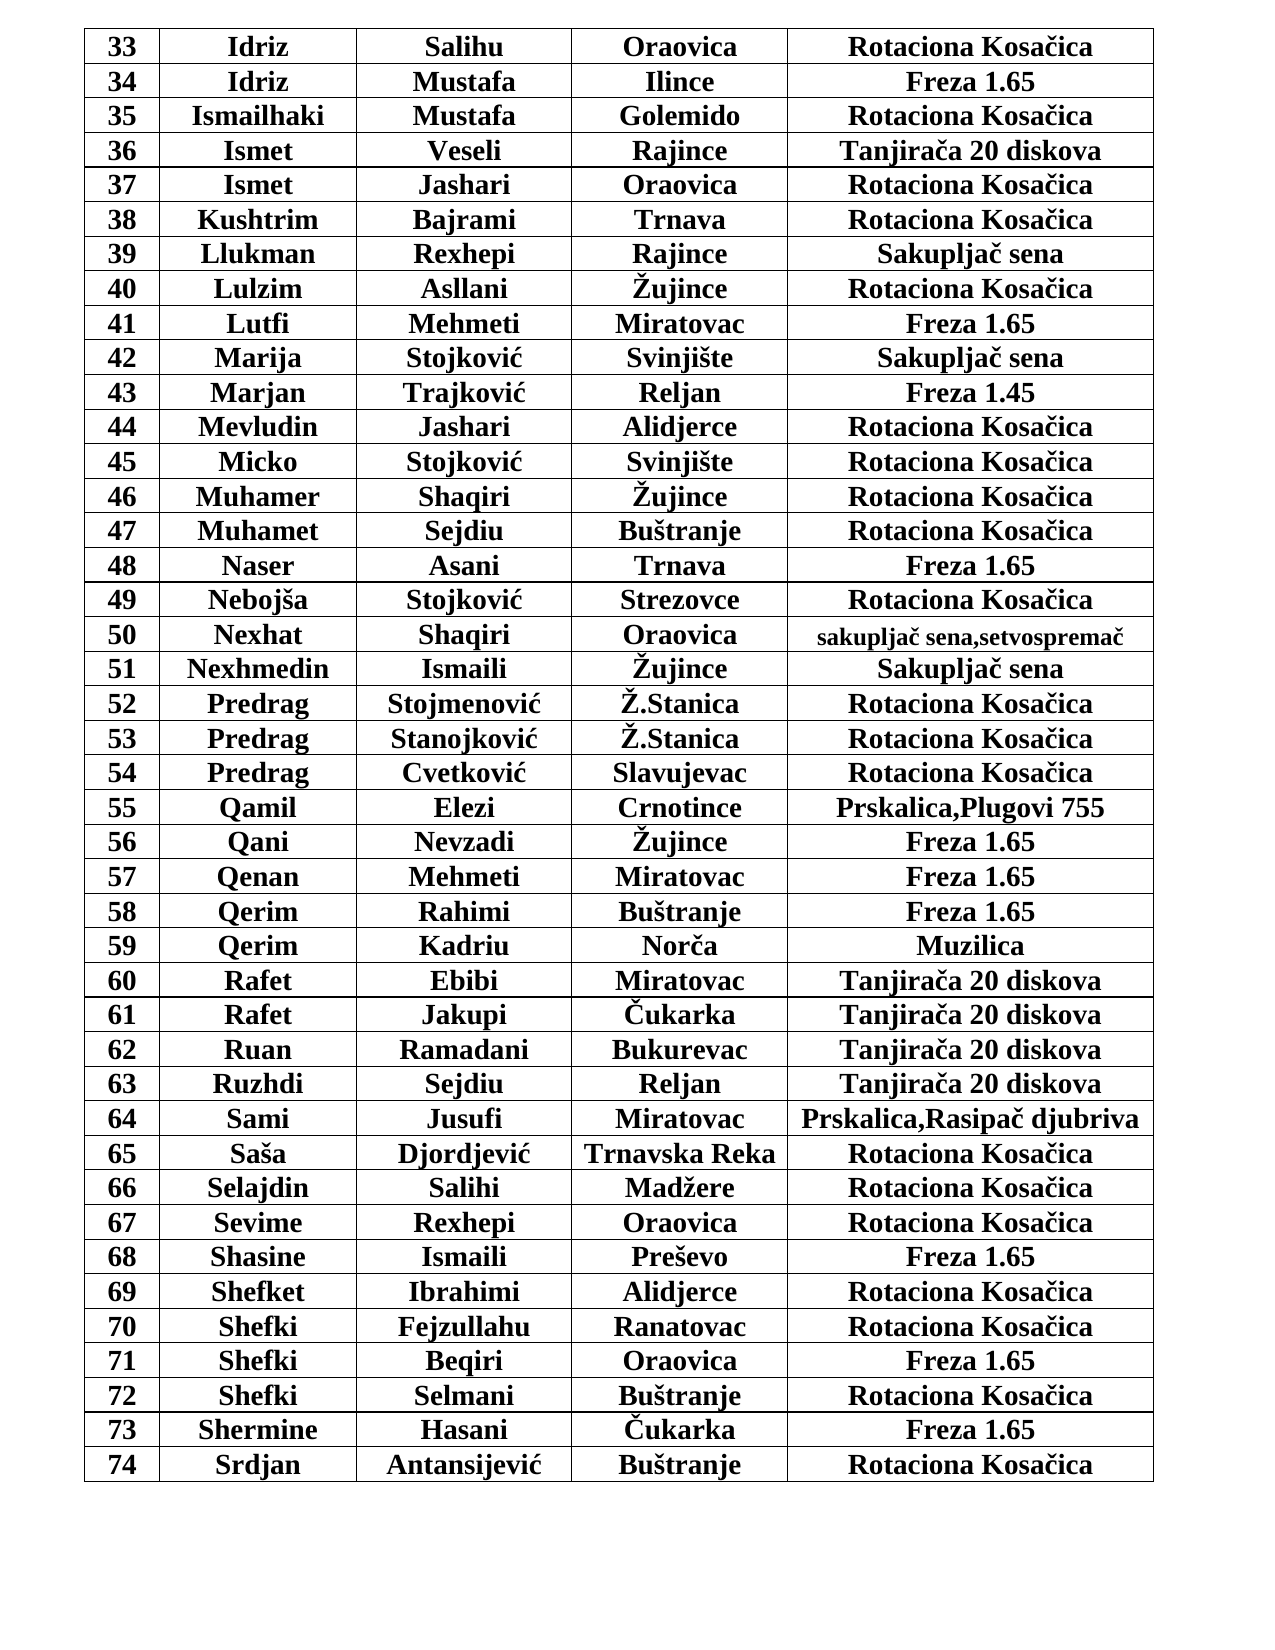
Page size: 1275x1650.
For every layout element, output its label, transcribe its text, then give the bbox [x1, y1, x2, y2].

table_cell Shermine [160, 1413, 356, 1446]
table_cell Oraovica [572, 1205, 787, 1238]
table_cell Trnava [572, 202, 787, 236]
table_cell Muhamet [160, 513, 356, 547]
table_cell Nexhat [160, 617, 356, 651]
table_cell Ismailhaki [160, 98, 356, 132]
table_cell Trnava [572, 548, 787, 581]
table_cell Ž.Stanica [572, 721, 787, 754]
table_cell 73 [85, 1413, 159, 1446]
table_cell sakupljač sena,setvospremač [788, 617, 1153, 651]
table_cell Muzilica [788, 928, 1153, 962]
table_cell Srdjan [160, 1447, 356, 1481]
table_cell 33 [85, 29, 159, 63]
table_cell Antansijević [357, 1447, 571, 1481]
table_cell 69 [85, 1274, 159, 1308]
table_cell Rajince [572, 133, 787, 166]
table_cell Bukurevac [572, 1032, 787, 1066]
table_cell Qerim [160, 928, 356, 962]
table_cell Čukarka [572, 998, 787, 1031]
table_cell Rexhepi [357, 1205, 571, 1238]
table_cell Ismet [160, 133, 356, 166]
table_cell Rotaciona Kosačica [788, 1205, 1153, 1238]
table_cell Oraovica [572, 1343, 787, 1377]
table_cell Jusufi [357, 1101, 571, 1135]
table_cell Llukman [160, 237, 356, 270]
table_cell Idriz [160, 29, 356, 63]
table_cell Buštranje [572, 894, 787, 927]
table_cell Stanojković [357, 721, 571, 754]
table_cell 42 [85, 340, 159, 374]
table_cell 63 [85, 1067, 159, 1100]
table_cell Salihi [357, 1170, 571, 1204]
table_cell 68 [85, 1240, 159, 1273]
table_cell Rexhepi [357, 237, 571, 270]
table_cell 53 [85, 721, 159, 754]
table_cell Norča [572, 928, 787, 962]
table_cell 38 [85, 202, 159, 236]
table_cell Buštranje [572, 1447, 787, 1481]
table_cell Freza 1.65 [788, 548, 1153, 581]
table_cell Žujince [572, 479, 787, 512]
table_cell Asani [357, 548, 571, 581]
table_cell Čukarka [572, 1413, 787, 1446]
table_cell Ramadani [357, 1032, 571, 1066]
table_cell Micko [160, 444, 356, 478]
table_cell Jakupi [357, 998, 571, 1031]
table_cell Ranatovac [572, 1309, 787, 1342]
table_cell Ismaili [357, 652, 571, 685]
table_cell Rotaciona Kosačica [788, 29, 1153, 63]
table_cell 44 [85, 410, 159, 443]
table_cell Rafet [160, 963, 356, 996]
table_cell Ruzhdi [160, 1067, 356, 1100]
table_cell Predrag [160, 686, 356, 720]
table_cell Selajdin [160, 1170, 356, 1204]
table_cell Freza 1.65 [788, 859, 1153, 893]
table_cell Selmani [357, 1378, 571, 1411]
table_cell Rotaciona Kosačica [788, 1447, 1153, 1481]
table_cell Rotaciona Kosačica [788, 1274, 1153, 1308]
table_cell Mehmeti [357, 859, 571, 893]
table_cell Sakupljač sena [788, 652, 1153, 685]
table_cell Slavujevac [572, 755, 787, 789]
table_cell Rotaciona Kosačica [788, 98, 1153, 132]
table_cell Kushtrim [160, 202, 356, 236]
table_cell Freza 1.65 [788, 64, 1153, 97]
table_cell Shasine [160, 1240, 356, 1273]
table_cell Prskalica,Rasipač djubriva [788, 1101, 1153, 1135]
table_cell Ž.Stanica [572, 686, 787, 720]
table_cell Qani [160, 825, 356, 858]
table_cell Miratovac [572, 963, 787, 996]
table_cell Jashari [357, 410, 571, 443]
table_cell 72 [85, 1378, 159, 1411]
table_cell Miratovac [572, 306, 787, 339]
table_cell Marija [160, 340, 356, 374]
table_cell Svinjište [572, 444, 787, 478]
table_cell Žujince [572, 271, 787, 305]
table_cell Bajrami [357, 202, 571, 236]
table_cell Shaqiri [357, 617, 571, 651]
table_cell 52 [85, 686, 159, 720]
table_cell Mevludin [160, 410, 356, 443]
table_cell 66 [85, 1170, 159, 1204]
table_cell Djordjević [357, 1136, 571, 1169]
table_cell 64 [85, 1101, 159, 1135]
table_cell Nebojša [160, 583, 356, 616]
table_cell Stojković [357, 444, 571, 478]
table_cell Tanjirača 20 diskova [788, 1067, 1153, 1100]
table_cell Qenan [160, 859, 356, 893]
table_cell Nevzadi [357, 825, 571, 858]
table_cell 54 [85, 755, 159, 789]
table_cell Muhamer [160, 479, 356, 512]
table_cell Freza 1.65 [788, 1240, 1153, 1273]
table_cell Rotaciona Kosačica [788, 444, 1153, 478]
table_cell Crnotince [572, 790, 787, 823]
table_cell Predrag [160, 721, 356, 754]
table_cell Oraovica [572, 617, 787, 651]
table_cell Fejzullahu [357, 1309, 571, 1342]
table_cell Žujince [572, 652, 787, 685]
table_cell Trnavska Reka [572, 1136, 787, 1169]
table_cell 46 [85, 479, 159, 512]
table_cell Rotaciona Kosačica [788, 168, 1153, 201]
table_cell Freza 1.65 [788, 1343, 1153, 1377]
table_cell Reljan [572, 375, 787, 408]
table_cell Sakupljač sena [788, 340, 1153, 374]
table_cell Idriz [160, 64, 356, 97]
table_cell Tanjirača 20 diskova [788, 963, 1153, 996]
table_cell Veseli [357, 133, 571, 166]
table_cell Freza 1.65 [788, 1413, 1153, 1446]
table_cell Rotaciona Kosačica [788, 479, 1153, 512]
table_cell 43 [85, 375, 159, 408]
table_cell 56 [85, 825, 159, 858]
table_cell 65 [85, 1136, 159, 1169]
table_cell Reljan [572, 1067, 787, 1100]
table_cell Miratovac [572, 859, 787, 893]
table_cell Rotaciona Kosačica [788, 686, 1153, 720]
table_cell Rotaciona Kosačica [788, 1136, 1153, 1169]
table_cell Oraovica [572, 168, 787, 201]
table_cell Elezi [357, 790, 571, 823]
table_cell Rotaciona Kosačica [788, 410, 1153, 443]
table_cell 49 [85, 583, 159, 616]
table_cell Tanjirača 20 diskova [788, 133, 1153, 166]
table_cell 47 [85, 513, 159, 547]
table_cell Prskalica,Plugovi 755 [788, 790, 1153, 823]
table_cell Rotaciona Kosačica [788, 721, 1153, 754]
table_cell Jashari [357, 168, 571, 201]
table_cell Svinjište [572, 340, 787, 374]
table_cell Freza 1.65 [788, 825, 1153, 858]
table_cell Golemido [572, 98, 787, 132]
table_cell Kadriu [357, 928, 571, 962]
table_cell Buštranje [572, 1378, 787, 1411]
table_cell Stojković [357, 340, 571, 374]
table_cell Predrag [160, 755, 356, 789]
table_cell Freza 1.65 [788, 306, 1153, 339]
table_cell 51 [85, 652, 159, 685]
table_cell Shefket [160, 1274, 356, 1308]
table_cell Marjan [160, 375, 356, 408]
table_cell Sakupljač sena [788, 237, 1153, 270]
table_cell 58 [85, 894, 159, 927]
table_cell Shefki [160, 1309, 356, 1342]
table_cell Miratovac [572, 1101, 787, 1135]
table_cell Trajković [357, 375, 571, 408]
table_cell Qamil [160, 790, 356, 823]
table_cell Naser [160, 548, 356, 581]
table_cell Ebibi [357, 963, 571, 996]
table_cell Buštranje [572, 513, 787, 547]
table_cell 34 [85, 64, 159, 97]
table_cell Rotaciona Kosačica [788, 1378, 1153, 1411]
table_cell Ruan [160, 1032, 356, 1066]
table_cell Shefki [160, 1378, 356, 1411]
table_cell Rotaciona Kosačica [788, 583, 1153, 616]
table_cell 57 [85, 859, 159, 893]
table_cell 70 [85, 1309, 159, 1342]
table_cell Cvetković [357, 755, 571, 789]
table_cell 61 [85, 998, 159, 1031]
table_cell Sami [160, 1101, 356, 1135]
table_cell Preševo [572, 1240, 787, 1273]
table_cell 55 [85, 790, 159, 823]
table_cell Qerim [160, 894, 356, 927]
table_cell Sejdiu [357, 1067, 571, 1100]
table_cell Mehmeti [357, 306, 571, 339]
table_cell Tanjirača 20 diskova [788, 1032, 1153, 1066]
table_cell Tanjirača 20 diskova [788, 998, 1153, 1031]
table_cell Rafet [160, 998, 356, 1031]
table_cell Beqiri [357, 1343, 571, 1377]
table_cell Shefki [160, 1343, 356, 1377]
table_cell Freza 1.45 [788, 375, 1153, 408]
table_cell 62 [85, 1032, 159, 1066]
table_cell Madžere [572, 1170, 787, 1204]
table_cell 67 [85, 1205, 159, 1238]
table_cell 48 [85, 548, 159, 581]
table_cell 39 [85, 237, 159, 270]
table_cell Asllani [357, 271, 571, 305]
table_cell Ibrahimi [357, 1274, 571, 1308]
table_cell Žujince [572, 825, 787, 858]
table_cell Ilince [572, 64, 787, 97]
table_cell 45 [85, 444, 159, 478]
table_cell Strezovce [572, 583, 787, 616]
table_cell Oraovica [572, 29, 787, 63]
table_cell 41 [85, 306, 159, 339]
table_cell Rahimi [357, 894, 571, 927]
table_cell Hasani [357, 1413, 571, 1446]
table_cell Sevime [160, 1205, 356, 1238]
table_cell Mustafa [357, 98, 571, 132]
table_cell 60 [85, 963, 159, 996]
table_cell Alidjerce [572, 1274, 787, 1308]
table_cell Stojković [357, 583, 571, 616]
table_cell 74 [85, 1447, 159, 1481]
table_cell 36 [85, 133, 159, 166]
table_cell Rotaciona Kosačica [788, 513, 1153, 547]
table_cell Rotaciona Kosačica [788, 755, 1153, 789]
table_cell Rajince [572, 237, 787, 270]
table_cell 40 [85, 271, 159, 305]
table_cell Ismaili [357, 1240, 571, 1273]
table_cell Ismet [160, 168, 356, 201]
table_cell Alidjerce [572, 410, 787, 443]
table_cell Stojmenović [357, 686, 571, 720]
table_cell Lutfi [160, 306, 356, 339]
table_cell 35 [85, 98, 159, 132]
table_cell Rotaciona Kosačica [788, 1170, 1153, 1204]
table_cell 50 [85, 617, 159, 651]
table_cell Saša [160, 1136, 356, 1169]
table_cell Rotaciona Kosačica [788, 202, 1153, 236]
table_cell 59 [85, 928, 159, 962]
table_cell Nexhmedin [160, 652, 356, 685]
table_cell 37 [85, 168, 159, 201]
table_cell 71 [85, 1343, 159, 1377]
table_cell Salihu [357, 29, 571, 63]
table_cell Rotaciona Kosačica [788, 1309, 1153, 1342]
table_cell Rotaciona Kosačica [788, 271, 1153, 305]
table_cell Mustafa [357, 64, 571, 97]
table_cell Shaqiri [357, 479, 571, 512]
table_cell Lulzim [160, 271, 356, 305]
table_cell Freza 1.65 [788, 894, 1153, 927]
table_cell Sejdiu [357, 513, 571, 547]
